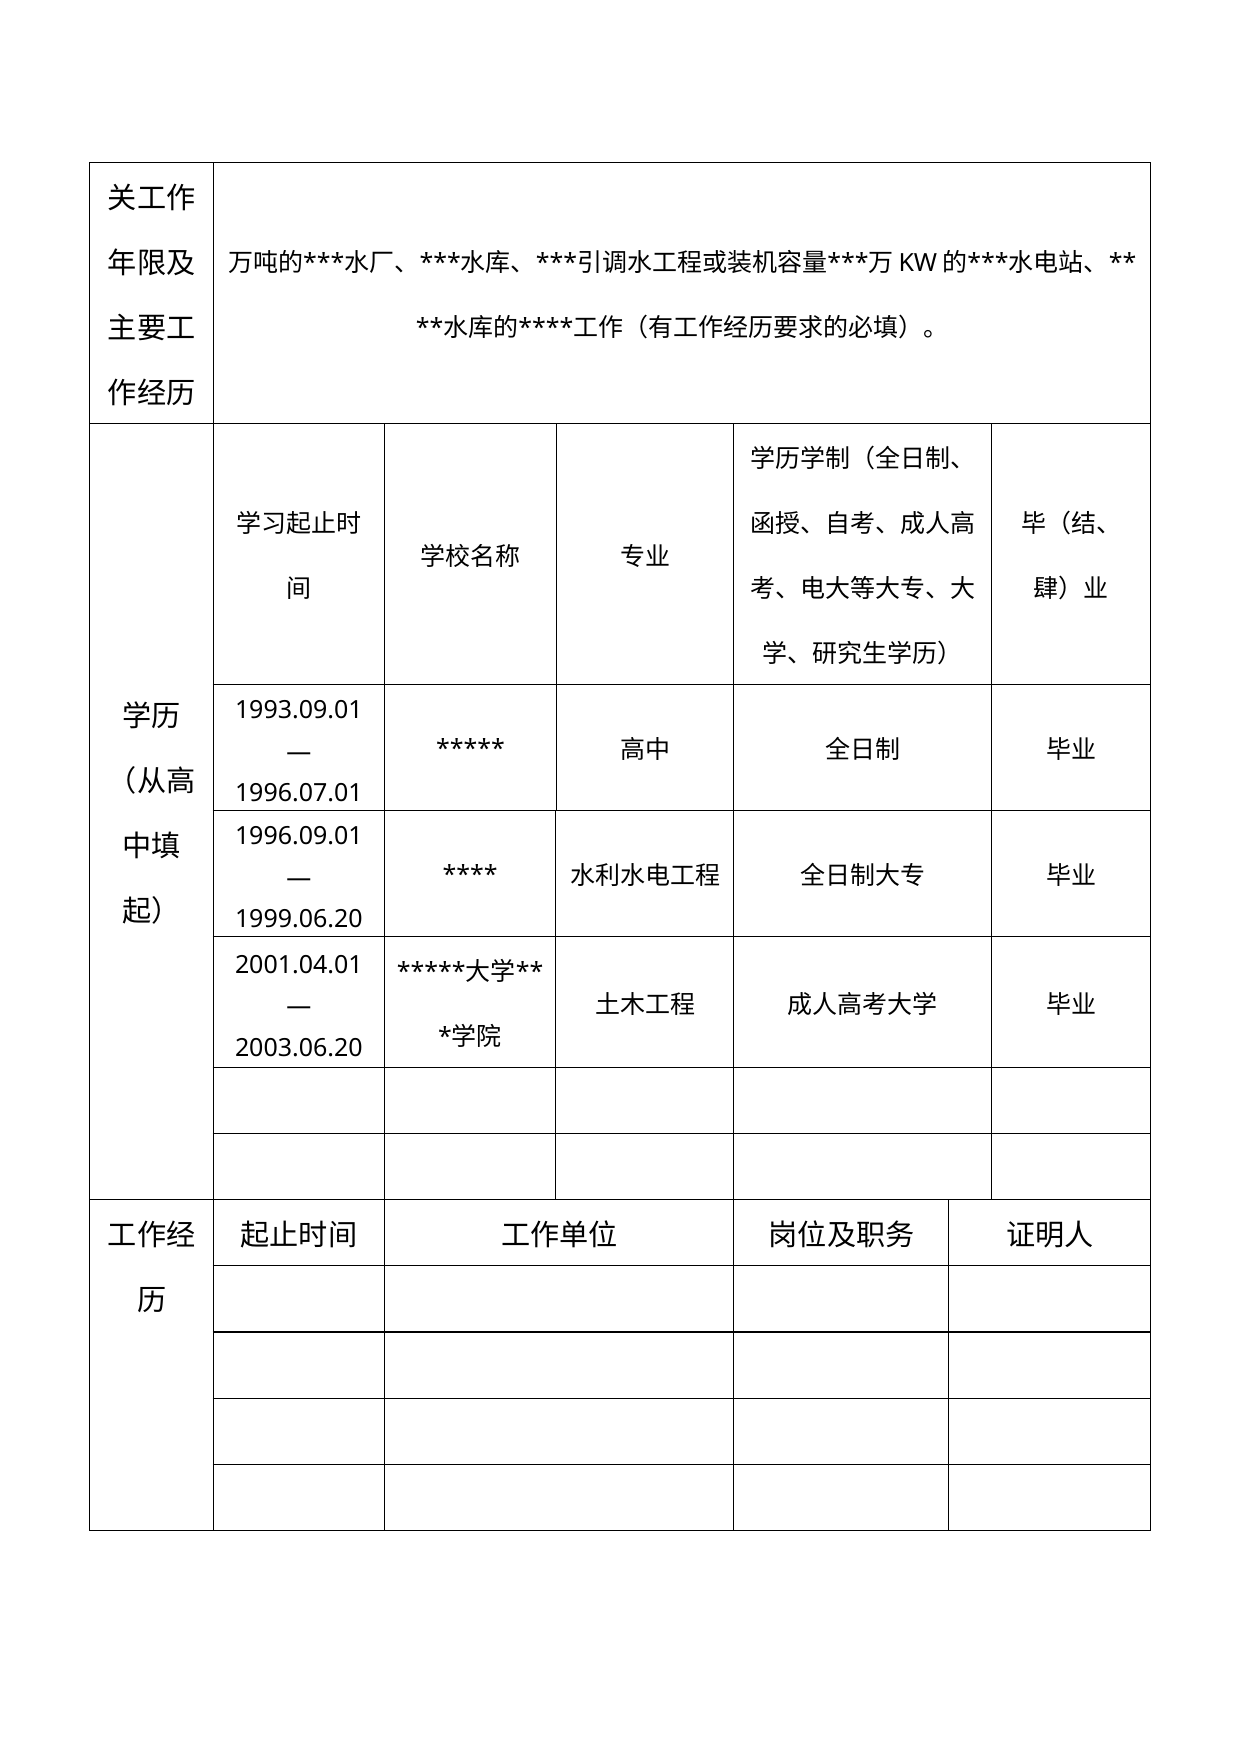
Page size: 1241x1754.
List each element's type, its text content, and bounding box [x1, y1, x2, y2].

table_cell [556, 1134, 733, 1199]
table_cell 从事相关工作年限及主要工作经历 [90, 163, 213, 423]
table_cell [385, 1333, 733, 1397]
table_cell 学历学制（全日制、函授、自考、成人高考、电大等大专、大学、研究生学历） [734, 424, 991, 684]
table_cell 毕业 [992, 937, 1150, 1067]
table_cell [949, 1399, 1150, 1463]
table_cell [214, 1068, 384, 1133]
table_cell 1993.09.01—1996.07.01 [214, 685, 384, 810]
table_cell 毕（结、 肆）业 [992, 424, 1150, 684]
table_cell [385, 1134, 555, 1199]
table_cell [949, 1465, 1150, 1529]
table_cell [214, 1333, 384, 1397]
table_cell 岗位及职务 [734, 1200, 948, 1265]
table_cell 水利水电工程 [556, 811, 733, 936]
table_cell 起止时间 [214, 1200, 384, 1265]
table_cell [214, 1266, 384, 1331]
table_cell 学历 （从高 中填 起） [90, 424, 213, 1199]
table_cell 工作经历 [90, 1200, 213, 1529]
table_cell 1996.09.01—1999.06.20 [214, 811, 384, 936]
table_cell [214, 1134, 384, 1199]
table_cell [385, 1266, 733, 1331]
table_cell **** [385, 811, 555, 936]
table_cell 全日制大专 [734, 811, 991, 936]
table_cell 土木工程 [556, 937, 733, 1067]
table_cell [214, 1465, 384, 1529]
table_cell 高中 [557, 685, 733, 810]
table_cell [734, 1068, 991, 1133]
table_cell 专业 [557, 424, 733, 684]
table_cell [734, 1266, 948, 1331]
table_cell [992, 1068, 1150, 1133]
table_cell 工作单位 [385, 1200, 733, 1265]
table_cell [992, 1134, 1150, 1199]
table_cell 成人高考大学 [734, 937, 991, 1067]
table_cell 学校名称 [385, 424, 556, 684]
table_cell 2001.04.01—2003.06.20 [214, 937, 384, 1067]
table_cell *****大学***学院 [385, 937, 555, 1067]
table_cell [214, 1399, 384, 1463]
table_cell [949, 1266, 1150, 1331]
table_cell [214, 163, 1150, 423]
table_cell [734, 1399, 948, 1463]
table_cell 全日制 [734, 685, 991, 810]
table_cell [734, 1134, 991, 1199]
table_cell 证明人 [949, 1200, 1150, 1265]
table_cell [734, 1333, 948, 1397]
table_cell 学习起止时间 [214, 424, 384, 684]
table_cell [385, 1068, 555, 1133]
table_cell [385, 1465, 733, 1529]
table_cell [949, 1333, 1150, 1397]
table_cell 毕业 [992, 811, 1150, 936]
table_cell 毕业 [992, 685, 1150, 810]
table_cell [385, 1399, 733, 1463]
table_cell [556, 1068, 733, 1133]
table_cell ***** [385, 685, 556, 810]
table_cell [734, 1465, 948, 1529]
